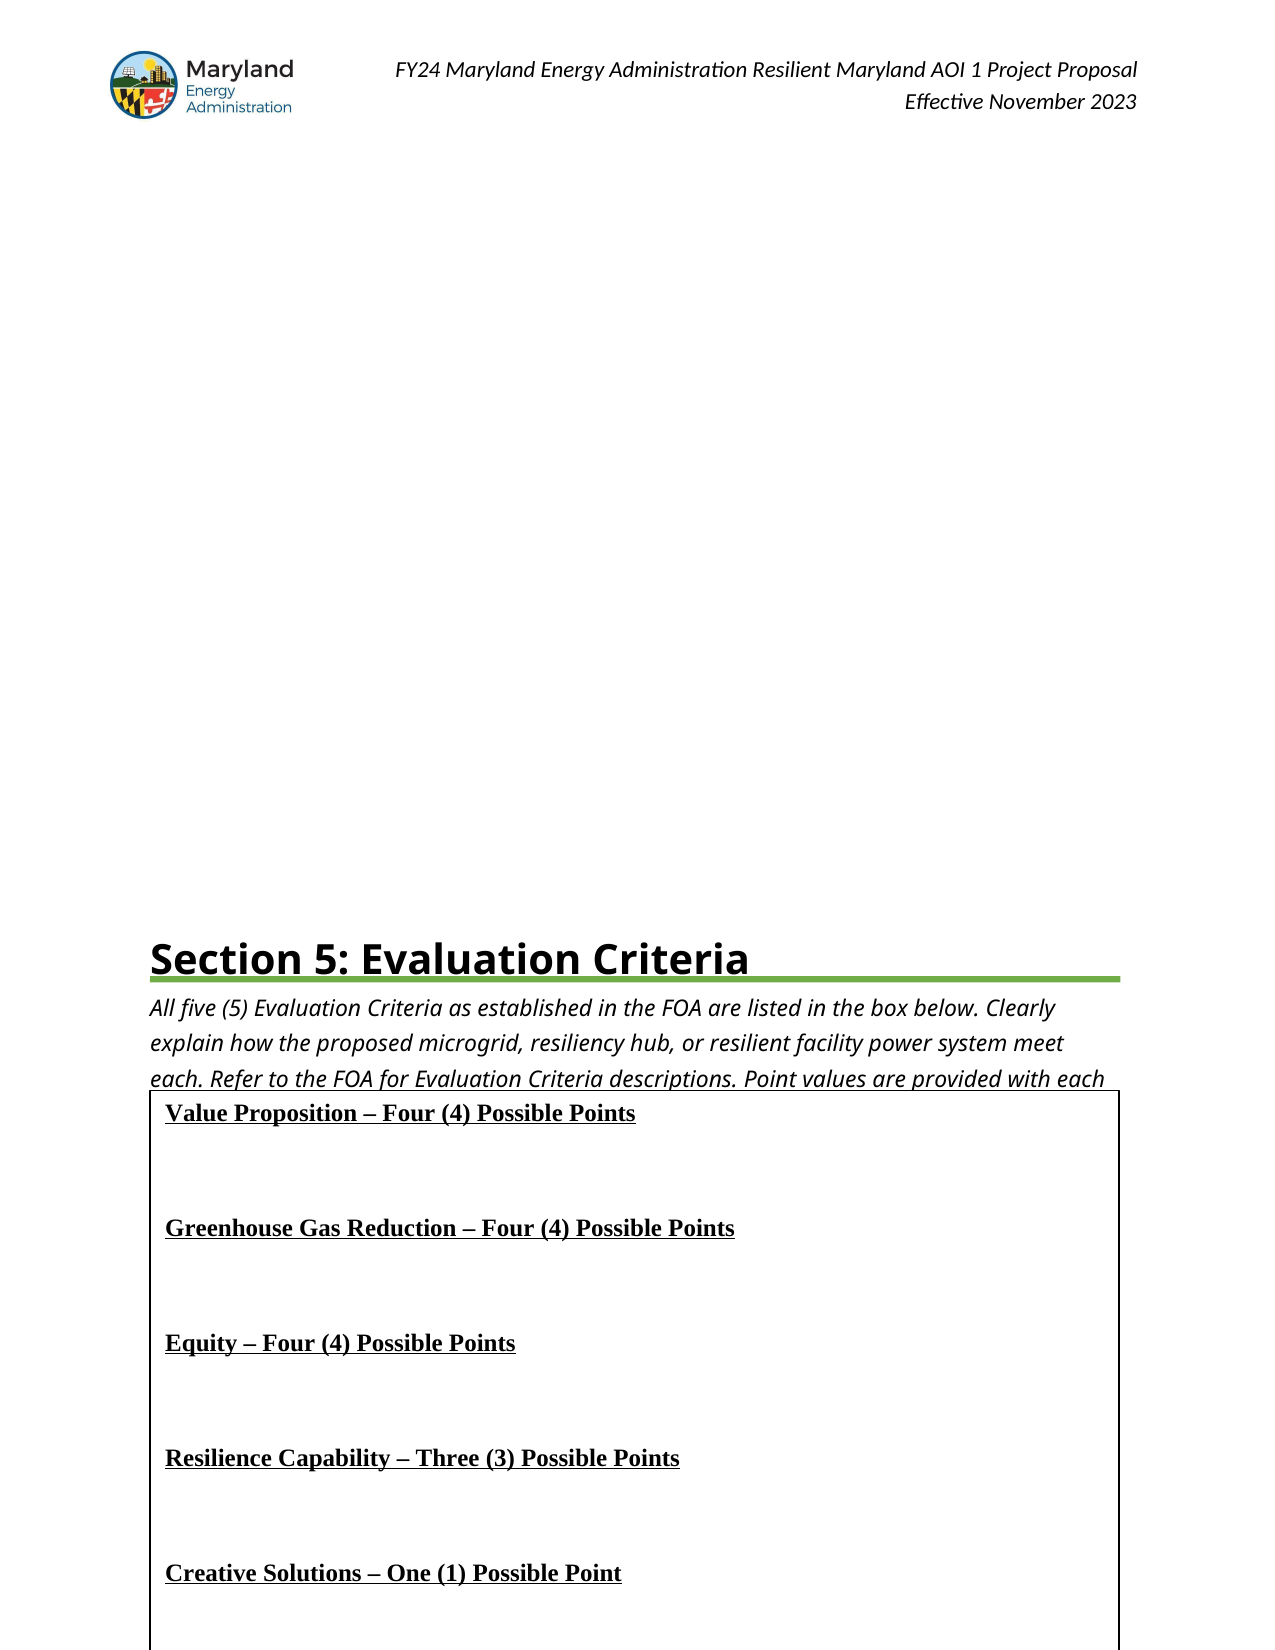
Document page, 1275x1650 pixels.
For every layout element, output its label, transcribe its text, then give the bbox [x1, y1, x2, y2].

text Section 5: Evaluation Criteria All five (5) Evaluation Criteria as established in the FOA are listed in the box below. Clearly explain how the proposed microgrid, resiliency hub, or resilient facility power system meet each. Refer to the FOA for Evaluation Criteria descriptions. Point values are provided with each criterion. Expand the box as needed. [150, 930, 1125, 1160]
picture [100, 46, 307, 122]
